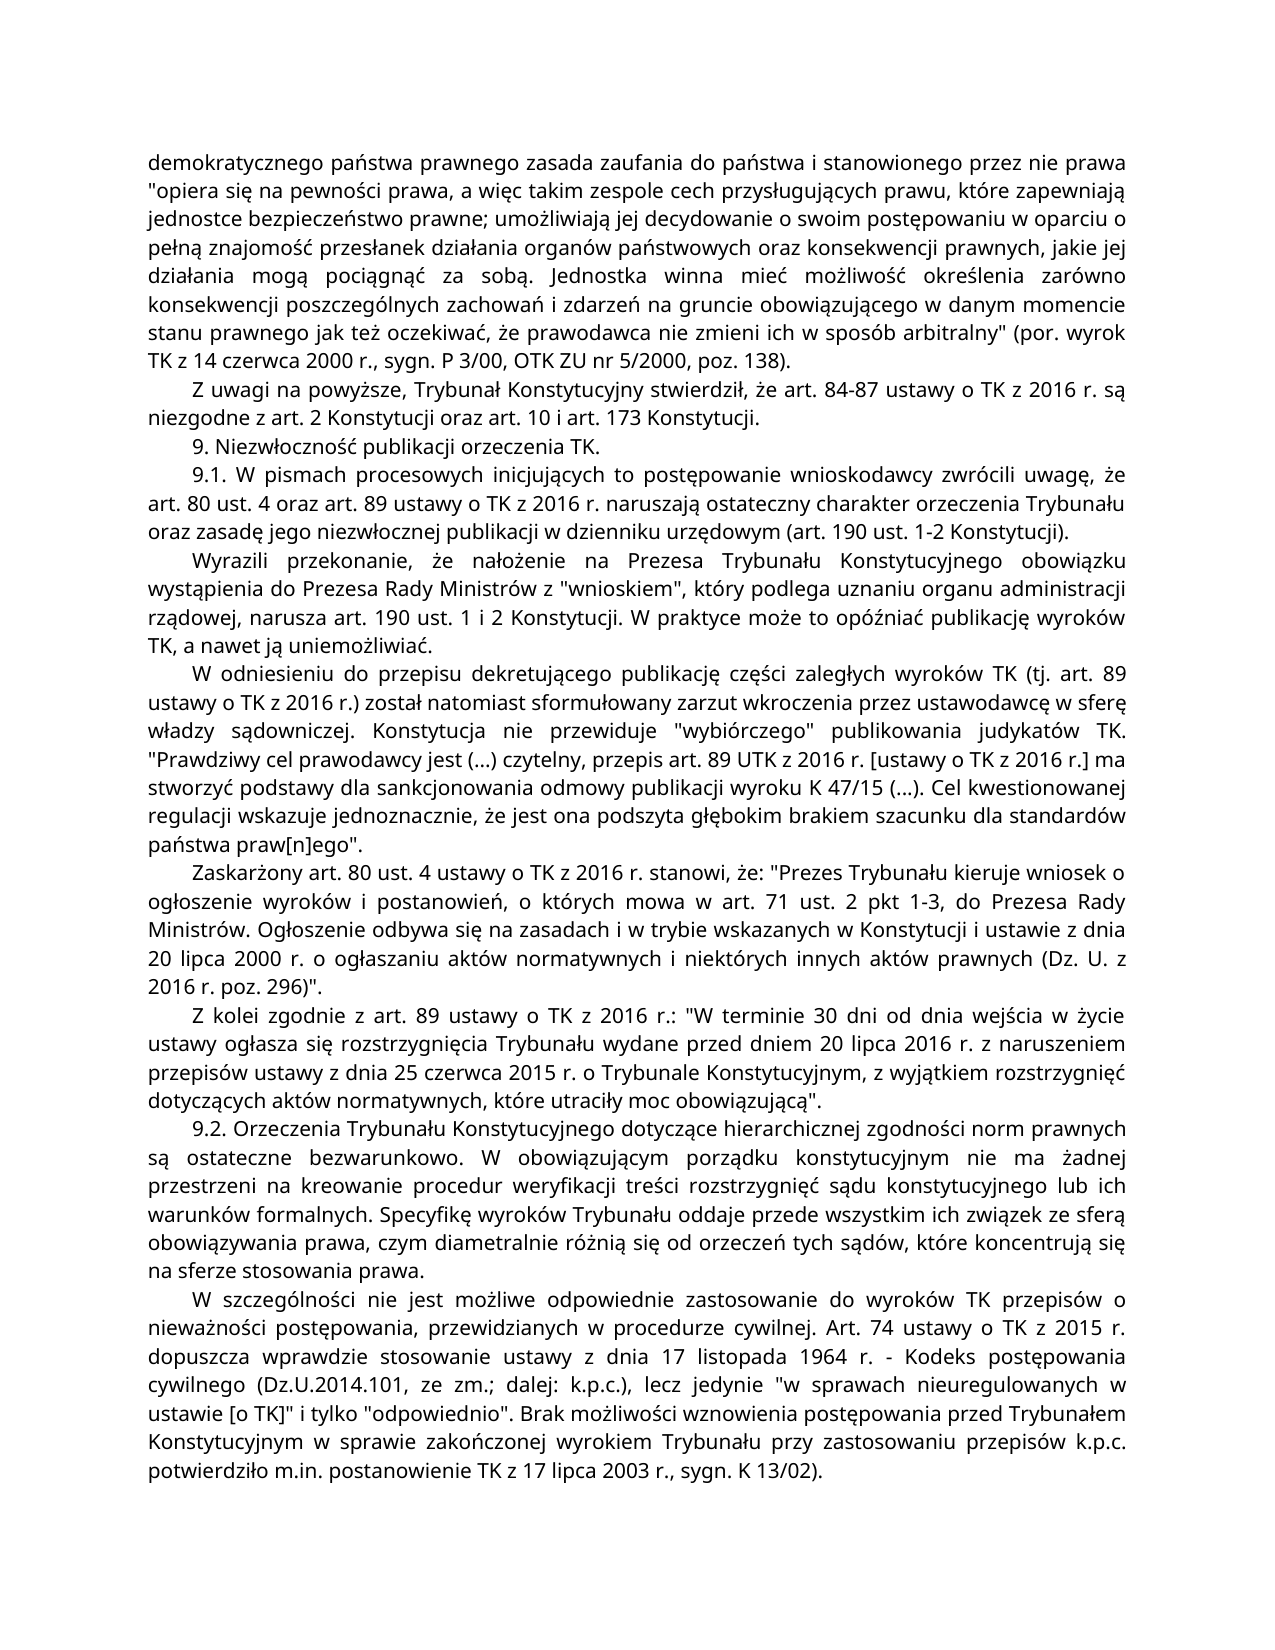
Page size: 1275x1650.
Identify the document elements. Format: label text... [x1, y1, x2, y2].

text Wyrazili przekonanie, że nałożenie na Prezesa Trybunału Konstytucyjnego obowiązku wystąpienia do Prezesa Rady Ministrów z "wnioskiem", który podlega uznaniu organu administracji rządowej, narusza art. 190 ust. 1 i 2 Konstytucji. W praktyce może to opóźniać publikację wyroków TK, a nawet ją uniemożliwiać. [148, 546, 1127, 659]
text 9.2. Orzeczenia Trybunału Konstytucyjnego dotyczące hierarchicznej zgodności norm prawnych są ostateczne bezwarunkowo. W obowiązującym porządku konstytucyjnym nie ma żadnej przestrzeni na kreowanie procedur weryfikacji treści rozstrzygnięć sądu konstytucyjnego lub ich warunków formalnych. Specyfikę wyroków Trybunału oddaje przede wszystkim ich związek ze sferą obowiązywania prawa, czym diametralnie różnią się od orzeczeń tych sądów, które koncentrują się na sferze stosowania prawa. [148, 1114, 1127, 1285]
text 9. Niezwłoczność publikacji orzeczenia TK. [148, 432, 1127, 460]
text Zaskarżony art. 80 ust. 4 ustawy o TK z 2016 r. stanowi, że: "Prezes Trybunału kieruje wniosek o ogłoszenie wyroków i postanowień, o których mowa w art. 71 ust. 2 pkt 1-3, do Prezesa Rady Ministrów. Ogłoszenie odbywa się na zasadach i w trybie wskazanych w Konstytucji i ustawie z dnia 20 lipca 2000 r. o ogłaszaniu aktów normatywnych i niektórych innych aktów prawnych (Dz. U. z 2016 r. poz. 296)". [148, 858, 1127, 1001]
text Z uwagi na powyższe, Trybunał Konstytucyjny stwierdził, że art. 84-87 ustawy o TK z 2016 r. są niezgodne z art. 2 Konstytucji oraz art. 10 i art. 173 Konstytucji. [148, 375, 1127, 432]
text Z kolei zgodnie z art. 89 ustawy o TK z 2016 r.: "W terminie 30 dni od dnia wejścia w życie ustawy ogłasza się rozstrzygnięcia Trybunału wydane przed dniem 20 lipca 2016 r. z naruszeniem przepisów ustawy z dnia 25 czerwca 2015 r. o Trybunale Konstytucyjnym, z wyjątkiem rozstrzygnięć dotyczących aktów normatywnych, które utraciły moc obowiązującą". [148, 1001, 1127, 1114]
text 9.1. W pismach procesowych inicjujących to postępowanie wnioskodawcy zwrócili uwagę, że art. 80 ust. 4 oraz art. 89 ustawy o TK z 2016 r. naruszają ostateczny charakter orzeczenia Trybunału oraz zasadę jego niezwłocznej publikacji w dzienniku urzędowym (art. 190 ust. 1-2 Konstytucji). [148, 460, 1127, 546]
text W odniesieniu do przepisu dekretującego publikację części zaległych wyroków TK (tj. art. 89 ustawy o TK z 2016 r.) został natomiast sformułowany zarzut wkroczenia przez ustawodawcę w sferę władzy sądowniczej. Konstytucja nie przewiduje "wybiórczego" publikowania judykatów TK. "Prawdziwy cel prawodawcy jest (...) czytelny, przepis art. 89 UTK z 2016 r. [ustawy o TK z 2016 r.] ma stworzyć podstawy dla sankcjonowania odmowy publikacji wyroku K 47/15 (...). Cel kwestionowanej regulacji wskazuje jednoznacznie, że jest ona podszyta głębokim brakiem szacunku dla standardów państwa praw[n]ego". [148, 659, 1127, 858]
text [148, 148, 1127, 375]
text W szczególności nie jest możliwe odpowiednie zastosowanie do wyroków TK przepisów o nieważności postępowania, przewidzianych w procedurze cywilnej. Art. 74 ustawy o TK z 2015 r. dopuszcza wprawdzie stosowanie ustawy z dnia 17 listopada 1964 r. - Kodeks postępowania cywilnego (Dz.U.2014.101, ze zm.; dalej: k.p.c.), lecz jedynie "w sprawach nieuregulowanych w ustawie [o TK]" i tylko "odpowiednio". Brak możliwości wznowienia postępowania przed Trybunałem Konstytucyjnym w sprawie zakończonej wyrokiem Trybunału przy zastosowaniu przepisów k.p.c. potwierdziło m.in. postanowienie TK z 17 lipca 2003 r., sygn. K 13/02). [148, 1285, 1127, 1484]
